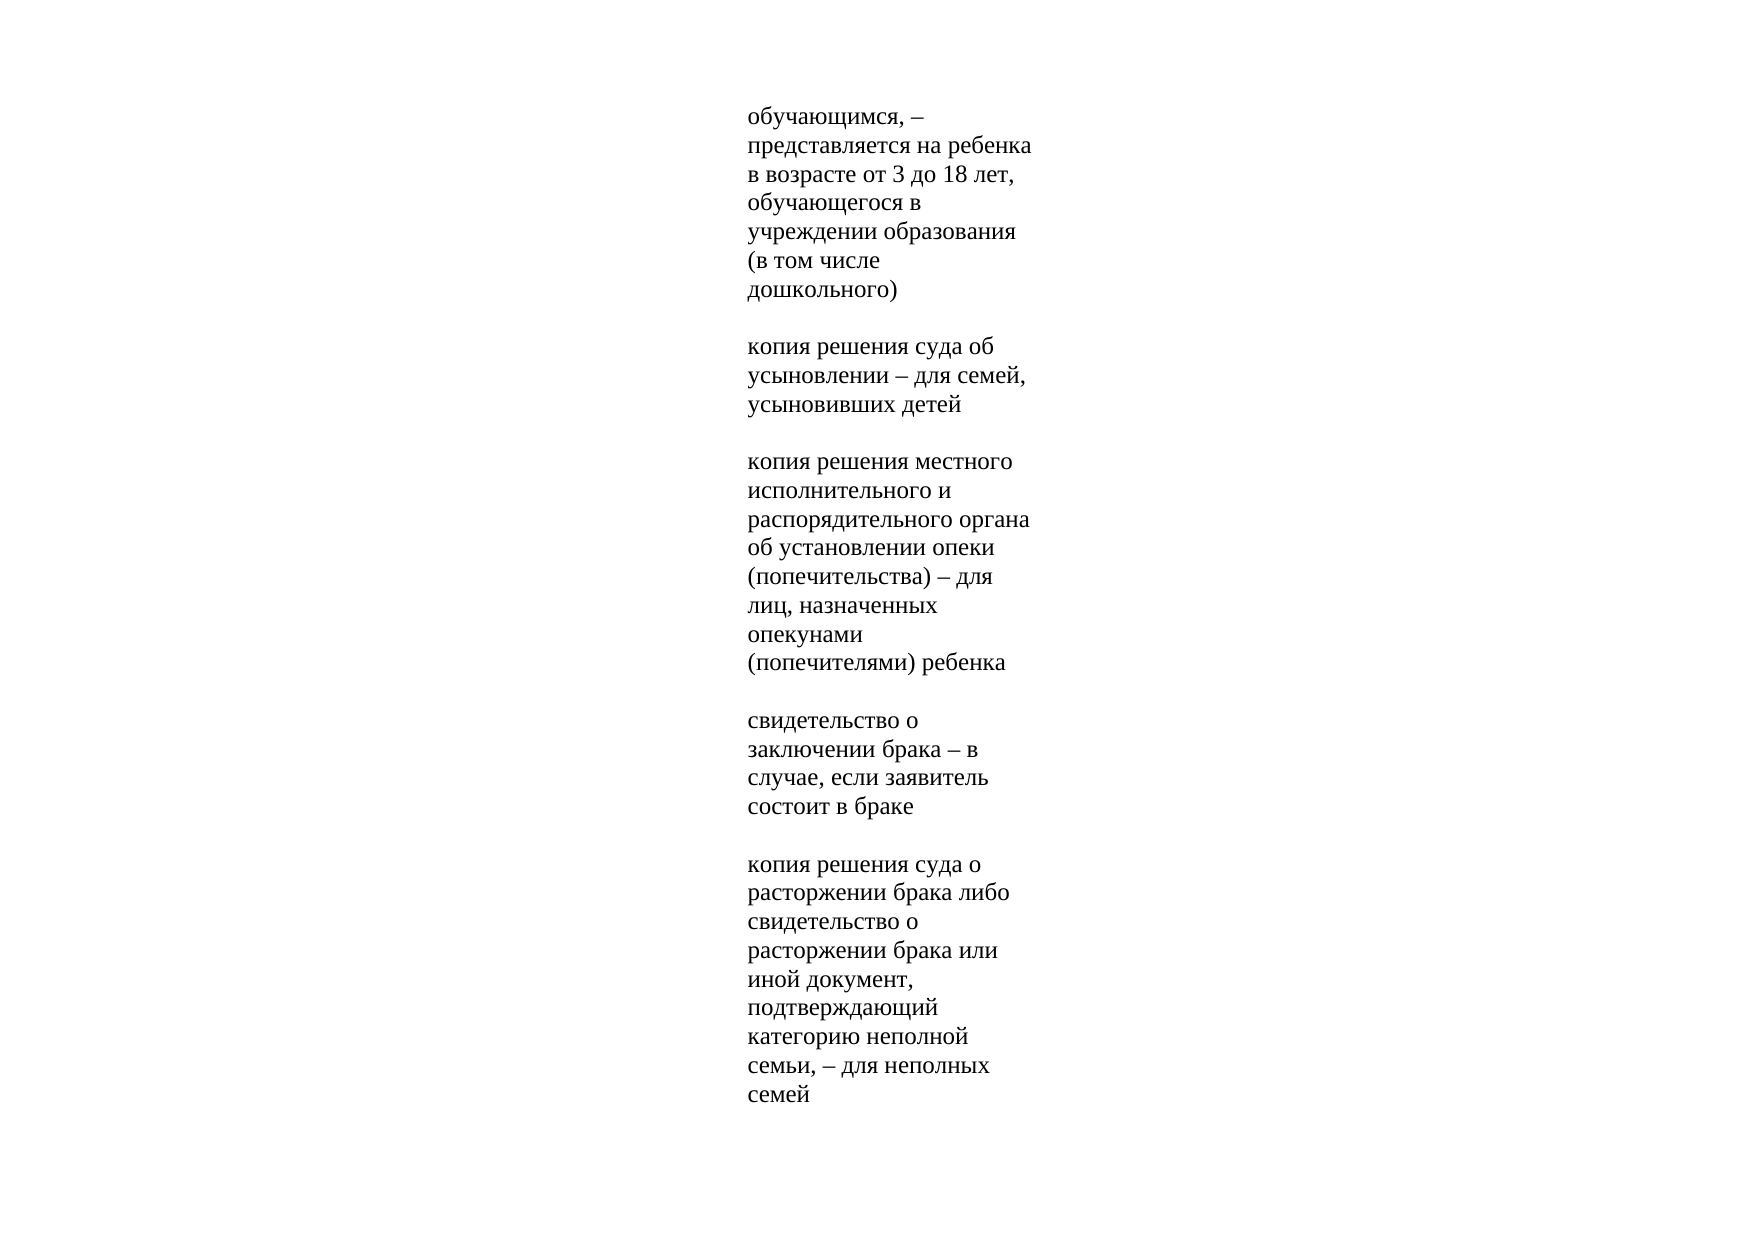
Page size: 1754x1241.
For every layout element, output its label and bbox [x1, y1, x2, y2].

table_cell [59, 89, 1727, 1136]
